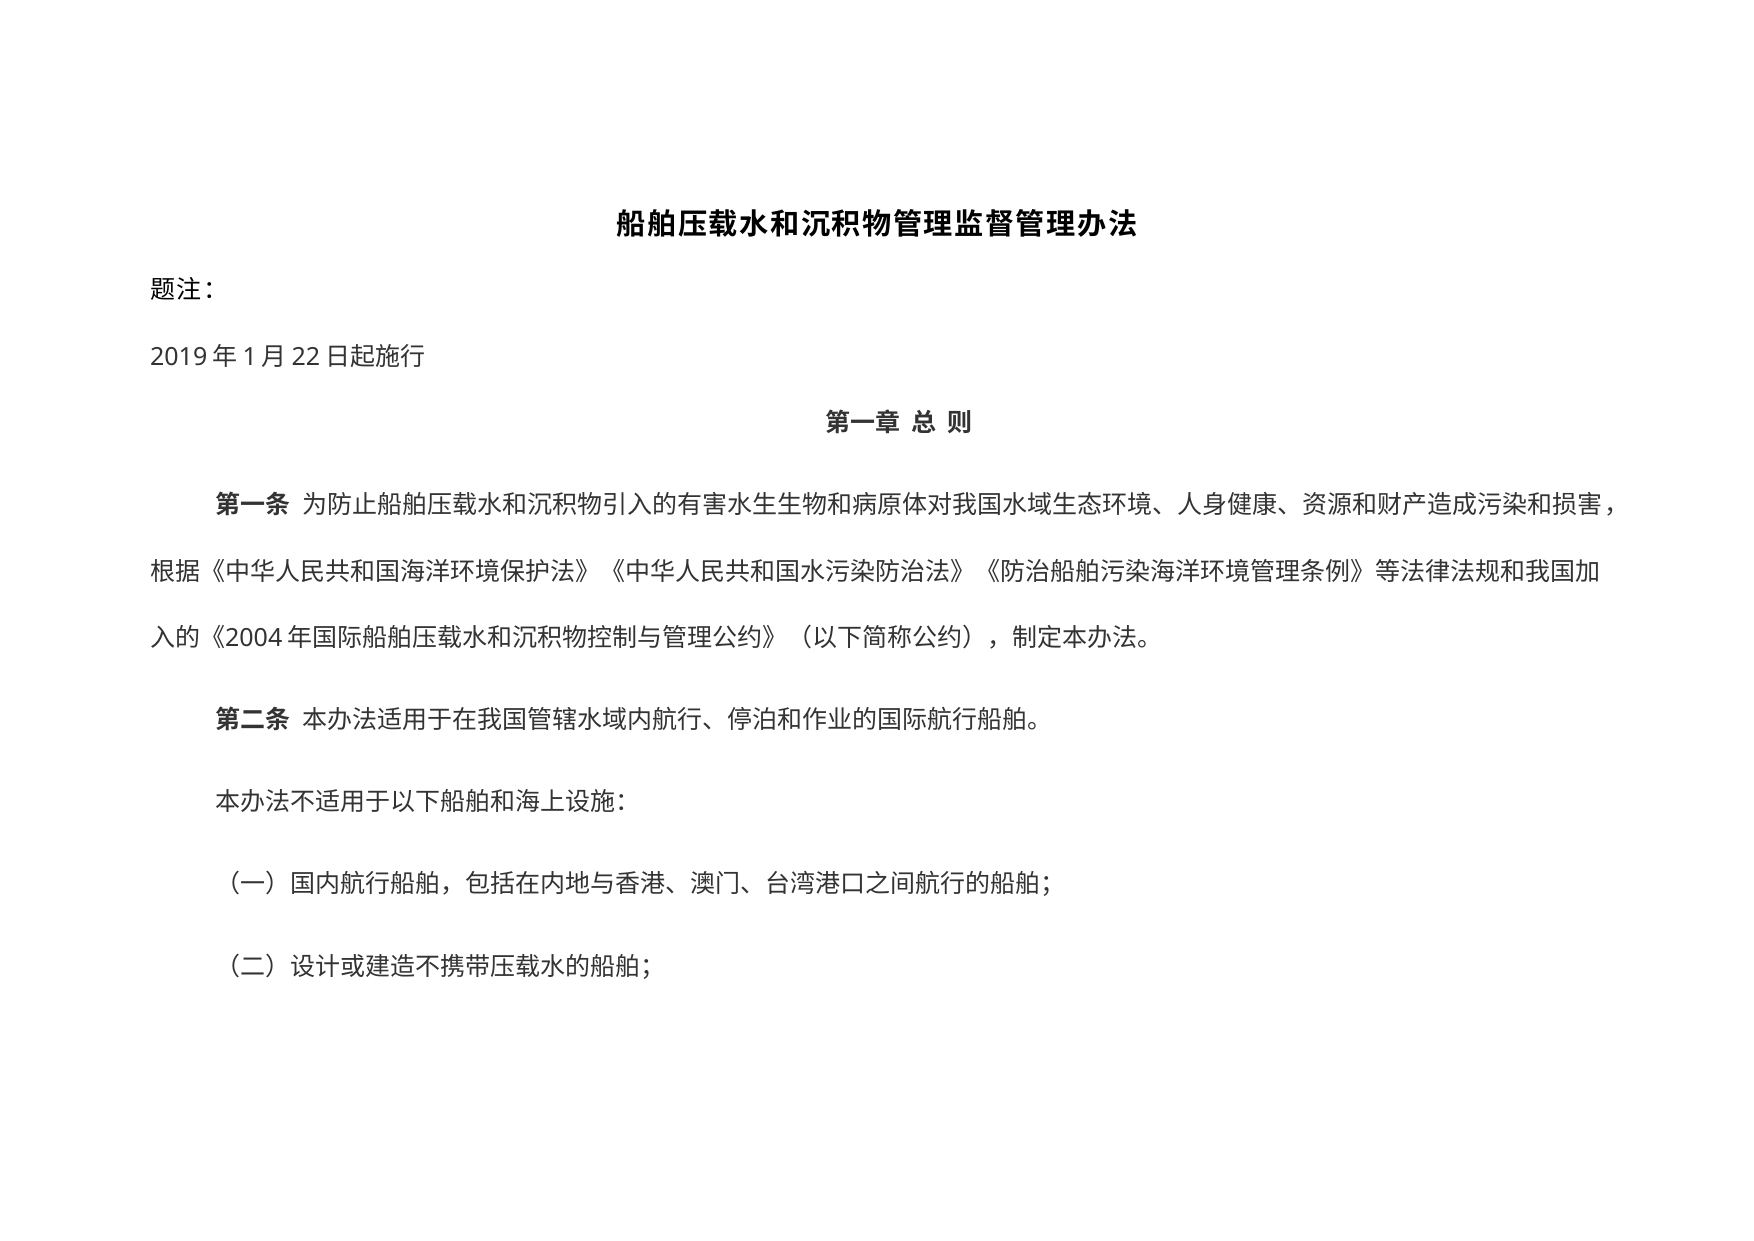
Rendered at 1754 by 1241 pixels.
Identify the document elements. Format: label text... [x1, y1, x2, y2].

text 本办法不适用于以下船舶和海上设施： [150, 767, 1604, 833]
text 第一章 总 则 [150, 387, 1604, 454]
text 第二条 本办法适用于在我国管辖水域内航行、停泊和作业的国际航行船舶。 [150, 684, 1604, 751]
text 2019年1月22日起施行 [150, 321, 1604, 387]
text 第一条 为防止船舶压载水和沉积物引入的有害水生生物和病原体对我国水域生态环境、人身健康、资源和财产造成污染和损害，根据《中华人民共和国海洋环境保护法》《中华人民共和国水污染防治法》《防治船舶污染海洋环境管理条例》等法律法规和我国加入的《2004年国际船舶压载水和沉积物控制与管理公约》（以下简称公约），制定本办法。 [150, 587, 1604, 669]
text （二）设计或建造不携带压载水的船舶； [150, 931, 1604, 997]
text （一）国内航行船舶，包括在内地与香港、澳门、台湾港口之间航行的船舶； [150, 849, 1604, 915]
text 第一条 为防止船舶压载水和沉积物引入的有害水生生物和病原体对我国水域生态环境、人身健康、资源和财产造成污染和损害，根据《中华人民共和国海洋环境保护法》《中华人民共和国水污染防治法》《防治船舶污染海洋环境管理条例》等法律法规和我国加入的《2004年国际船舶压载水和沉积物控制与管理公约》（以下简称公约），制定本办法。 [150, 469, 1604, 551]
text 题注： [150, 254, 1604, 321]
text 船舶压载水和沉积物管理监督管理办法 [150, 188, 1604, 254]
